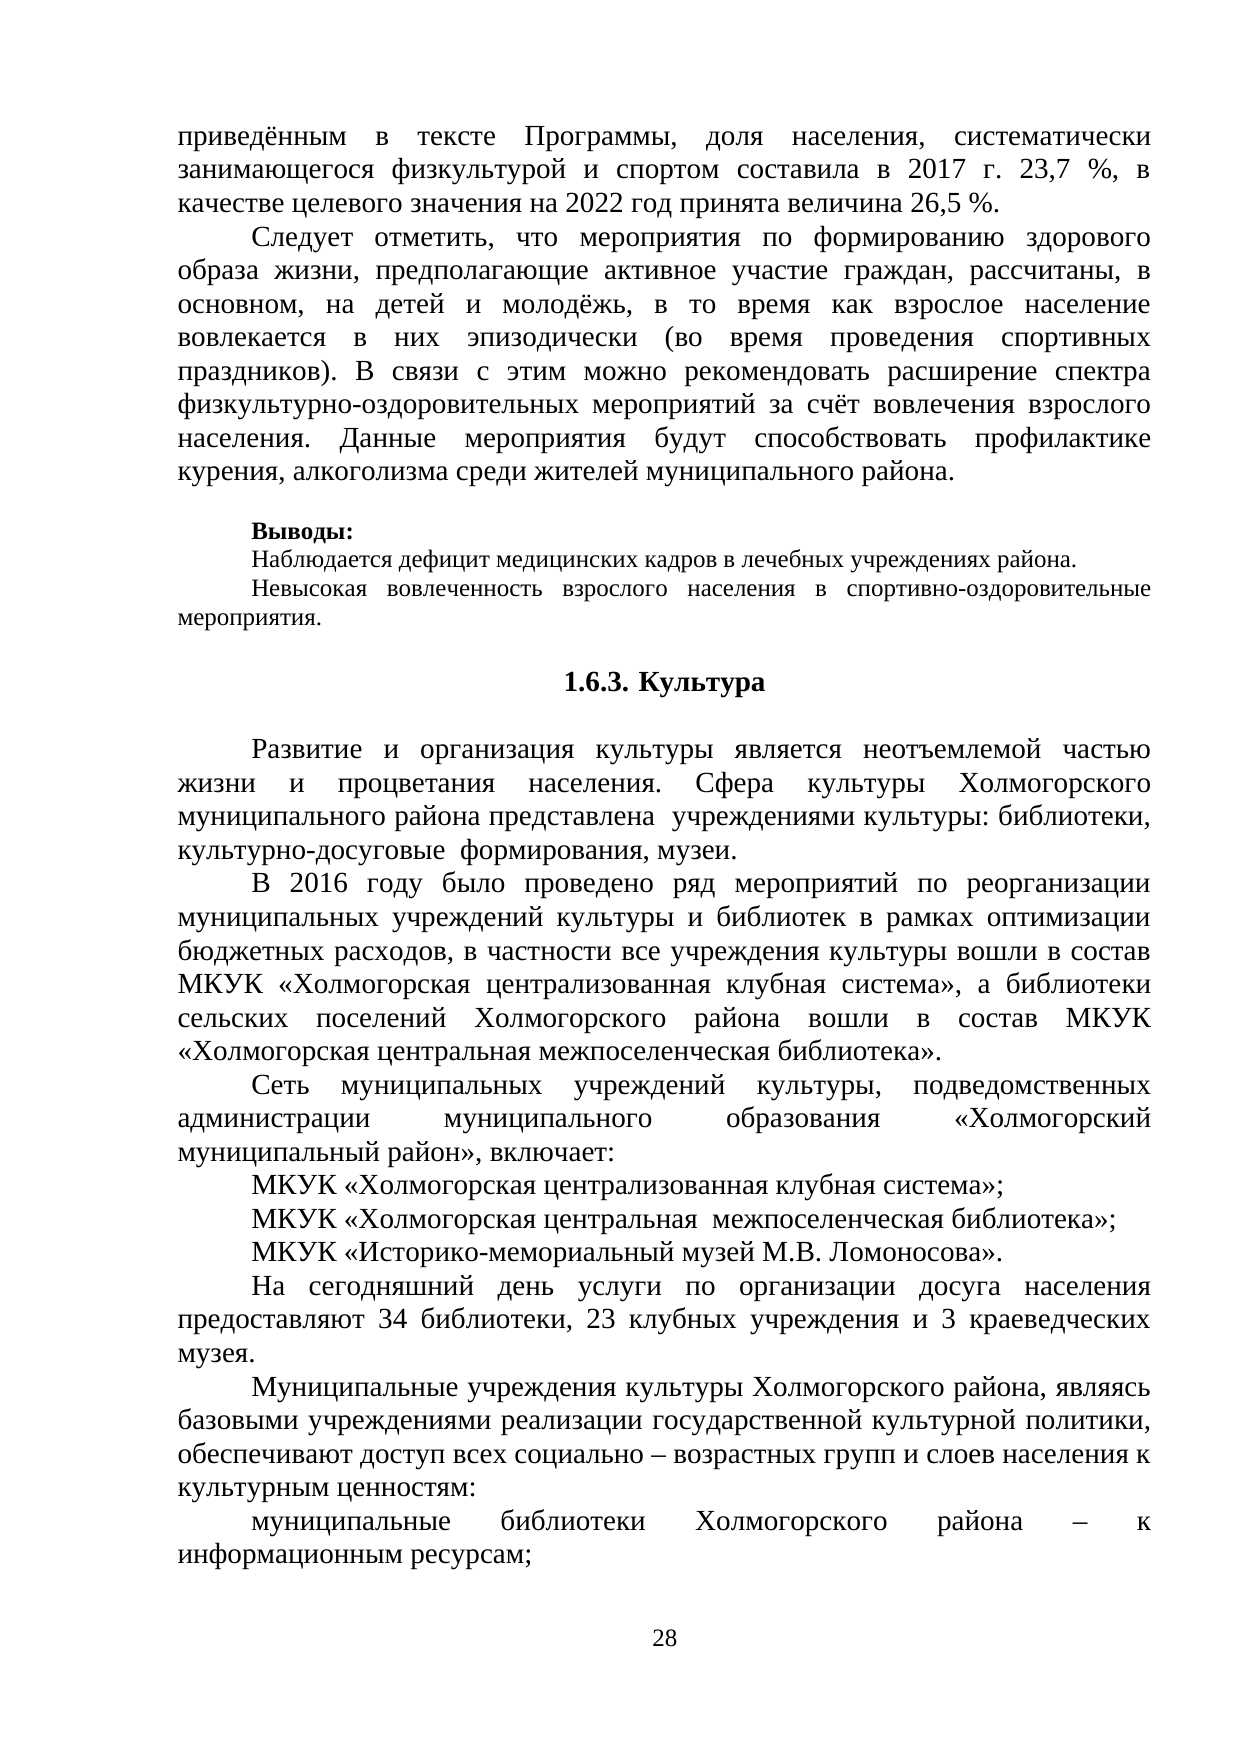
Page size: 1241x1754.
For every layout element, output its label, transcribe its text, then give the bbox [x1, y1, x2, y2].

text МКУК «Холмогорская централизованная клубная система»; [177, 1167, 1152, 1201]
text Сеть муниципальных учреждений культуры, подведомственных администрации муниципального образования «Холмогорский муниципальный район», включает: [177, 1067, 1152, 1167]
text Следует отметить, что мероприятия по формированию здорового образа жизни, предполагающие активное участие граждан, рассчитаны, в основном, на детей и молодёжь, в то время как взрослое население вовлекается в них эпизодически (во время проведения спортивных праздников). В связи с этим можно рекомендовать расширение спектра физкультурно-оздоровительных мероприятий за счёт вовлечения взрослого населения. Данные мероприятия будут способствовать профилактике курения, алкоголизма среди жителей муниципального района. [177, 219, 1152, 487]
text Муниципальные учреждения культуры Холмогорского района, являясь базовыми учреждениями реализации государственной культурной политики, обеспечивают доступ всех социально – возрастных групп и слоев населения к культурным ценностям: [177, 1369, 1152, 1503]
text МКУК «Историко-мемориальный музей М.В. Ломоносова». [177, 1234, 1152, 1268]
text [177, 118, 1152, 219]
text Невысокая вовлеченность взрослого населения в спортивно-оздоровительные мероприятия. [177, 573, 1152, 631]
text Наблюдается дефицит медицинских кадров в лечебных учреждениях района. [177, 544, 1152, 573]
text МКУК «Холмогорская центральная межпоселенческая библиотека»; [177, 1201, 1152, 1234]
text Развитие и организация культуры является неотъемлемой частью жизни и процветания населения. Сфера культуры Холмогорского муниципального района представлена учреждениями культуры: библиотеки, культурно-досуговые формирования, музеи. [177, 731, 1152, 866]
list Культура [177, 664, 1152, 698]
text На сегодняшний день услуги по организации досуга населения предоставляют 34 библиотеки, 23 клубных учреждения и 3 краеведческих музея. [177, 1268, 1152, 1369]
text В 2016 году было проведено ряд мероприятий по реорганизации муниципальных учреждений культуры и библиотек в рамках оптимизации бюджетных расходов, в частности все учреждения культуры вошли в состав МКУК «Холмогорская централизованная клубная система», а библиотеки сельских поселений Холмогорского района вошли в состав МКУК «Холмогорская центральная межпоселенческая библиотека». [177, 866, 1152, 1067]
text муниципальные библиотеки Холмогорского района – к информационным ресурсам; [177, 1503, 1152, 1570]
text Выводы: [177, 516, 1152, 544]
